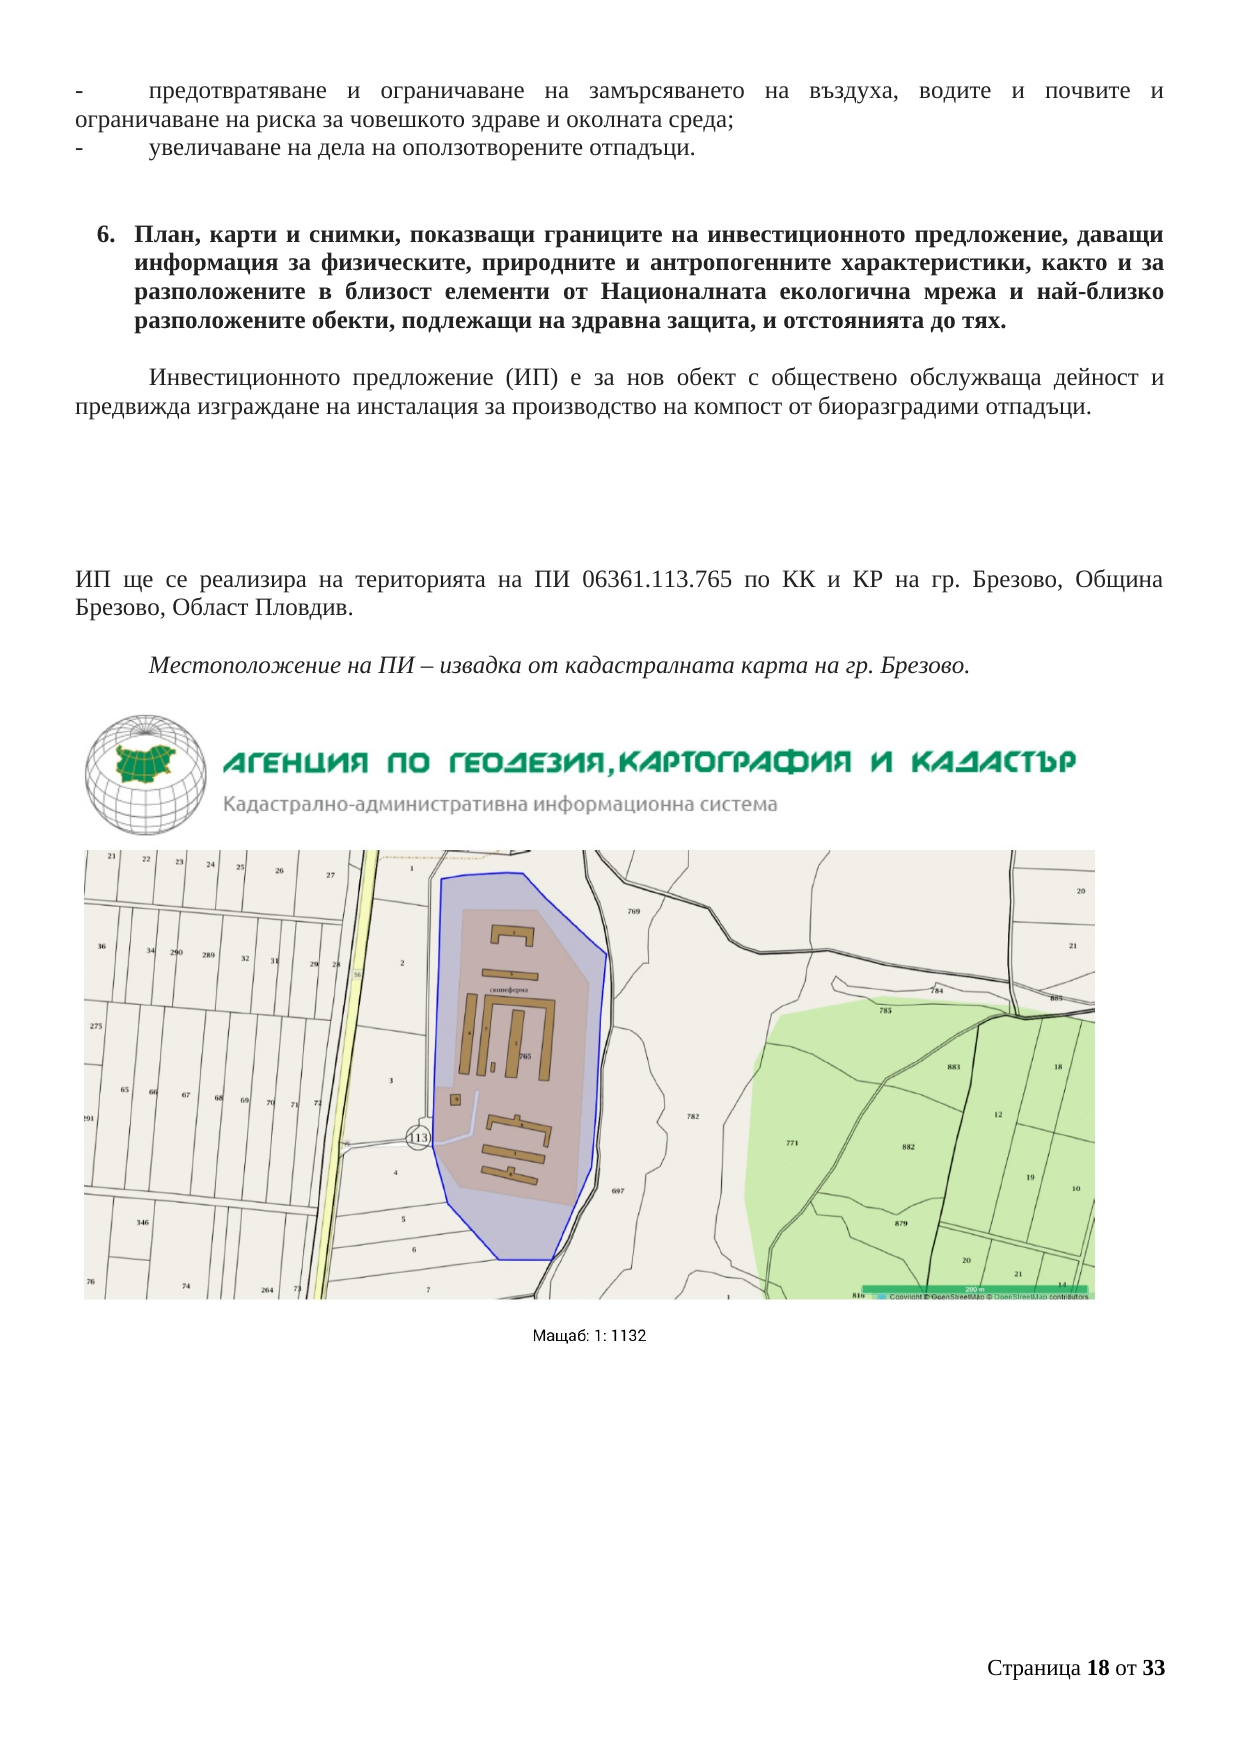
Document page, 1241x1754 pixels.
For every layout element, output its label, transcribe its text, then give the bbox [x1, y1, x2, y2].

text Инвестиционното предложение (ИП) е за нов обект с обществено обслужваща дейност и предвижда изграждане на инсталация за производство на компост от биоразградими отпадъци. [75, 362, 1165, 420]
text - предотвратяване и ограничаване на замърсяването на въздуха, водите и почвите и ограничаване на риска за човешкото здраве и околната среда; [75, 75, 1165, 132]
text - увеличаване на дела на оползотворените отпадъци. [75, 132, 1165, 161]
picture [75, 707, 1097, 1344]
text Местоположение на ПИ – извадка от кадастралната карта на гр. Брезово. [75, 650, 1165, 679]
list План, карти и снимки, показващи границите на инвестиционното предложение, даващи информация за физическите, природните и антропогенните характеристики, както и за разположените в близост елементи от Националната екологична мрежа и най-близко разположените обекти, подлежащи на здравна защита, и отстоянията до тях. [97, 219, 1165, 334]
text ИП ще се реализира на територията на ПИ 06361.113.765 по КК и КР на гр. Брезово, Община Брезово, Област Пловдив. [75, 564, 1165, 621]
